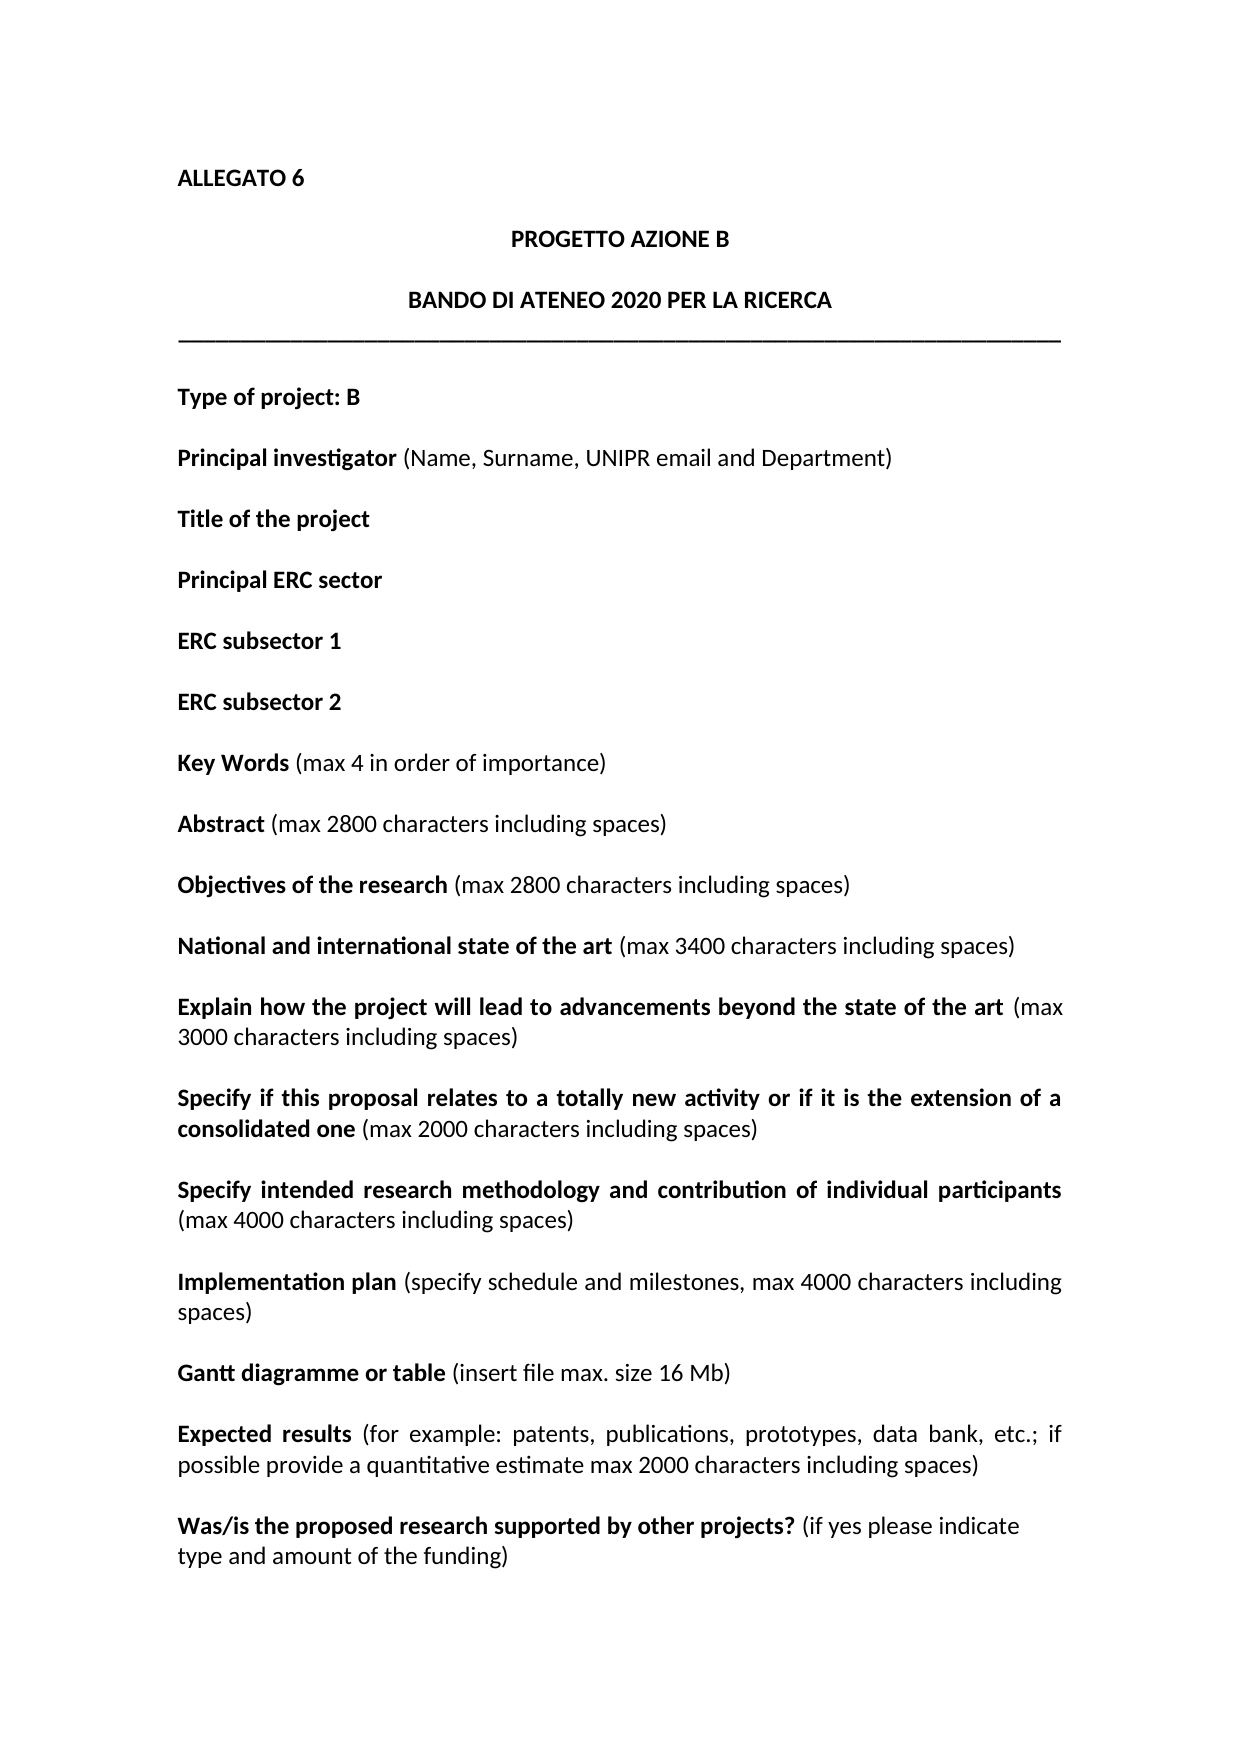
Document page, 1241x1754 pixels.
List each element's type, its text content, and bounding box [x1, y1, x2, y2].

text Type of project: B [177, 381, 1063, 411]
text Gantt diagramme or table (insert file max. size 16 Mb) [177, 1357, 1063, 1388]
text Specify intended research methodology and contribution of individual participants (max 4000 characters including spaces) [177, 1174, 1063, 1235]
text _______________________________________________________________________ [177, 315, 1063, 346]
text PROGETTO AZIONE B [177, 223, 1063, 254]
text National and international state of the art (max 3400 characters including spaces) [177, 930, 1063, 961]
text BANDO DI ATENEO 2020 PER LA RICERCA [177, 284, 1063, 315]
text ERC subsector 1 [177, 625, 1063, 655]
text Key Words (max 4 in order of importance) [177, 747, 1063, 777]
text Expected results (for example: patents, publications, prototypes, data bank, etc.; if possible provide a quantitative estimate max 2000 characters including spaces) [177, 1418, 1063, 1479]
text Was/is the proposed research supported by other projects? (if yes please indicate type and amount of the funding) [177, 1510, 1063, 1571]
text Implementation plan (specify schedule and milestones, max 4000 characters including spaces) [177, 1266, 1063, 1327]
text ERC subsector 2 [177, 686, 1063, 716]
text ALLEGATO 6 [177, 162, 1063, 193]
text Title of the project [177, 503, 1063, 533]
text Explain how the project will lead to advancements beyond the state of the art (max 3000 characters including spaces) [177, 991, 1063, 1052]
text Specify if this proposal relates to a totally new activity or if it is the extension of a consolidated one (max 2000 characters including spaces) [177, 1083, 1063, 1144]
text Abstract (max 2800 characters including spaces) [177, 808, 1063, 838]
text Principal ERC sector [177, 564, 1063, 594]
text Principal investigator (Name, Surname, UNIPR email and Department) [177, 442, 1063, 472]
text Objectives of the research (max 2800 characters including spaces) [177, 869, 1063, 899]
